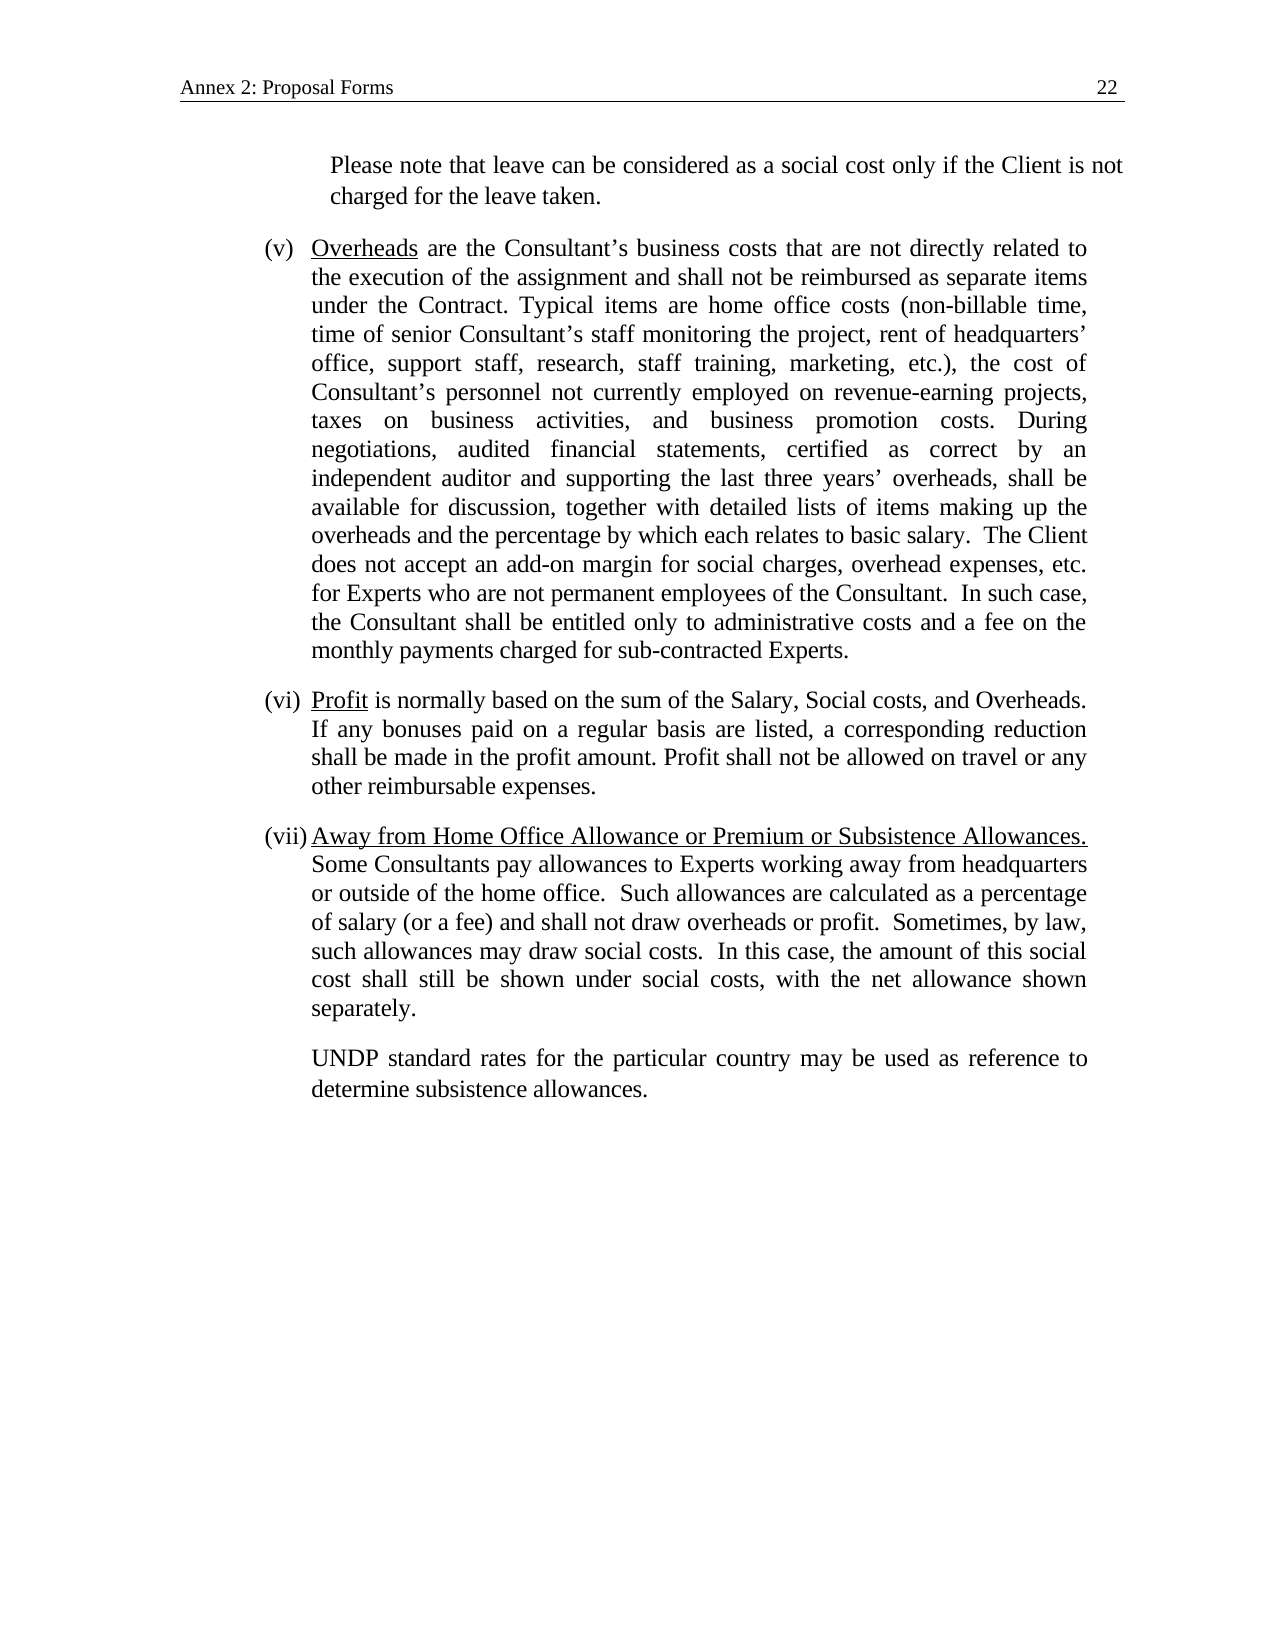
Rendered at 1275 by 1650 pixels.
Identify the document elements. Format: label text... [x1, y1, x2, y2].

list Away from Home Office Allowance or Premium or Subsistence Allowances. Some Consultants pay allowances to Experts working away from headquarters or outside of the home office. Such allowances are calculated as a percentage of salary (or a fee) and shall not draw overheads or profit. Sometimes, by law, such allowances may draw social costs. In this case, the amount of this social cost shall still be shown under social costs, with the net allowance shown separately. [264, 821, 1087, 1022]
text Please note that leave can be considered as a social cost only if the Client is not charged for the leave taken. [180, 150, 1125, 210]
list Overheads are the Consultant’s business costs that are not directly related to the execution of the assignment and shall not be reimbursed as separate items under the Contract. Typical items are home office costs (non-billable time, time of senior Consultant’s staff monitoring the project, rent of headquarters’ office, support staff, research, staff training, marketing, etc.), the cost of Consultant’s personnel not currently employed on revenue-earning projects, taxes on business activities, and business promotion costs. During negotiations, audited financial statements, certified as correct by an independent auditor and supporting the last three years’ overheads, shall be available for discussion, together with detailed lists of items making up the overheads and the percentage by which each relates to basic salary. The Client does not accept an add-on margin for social charges, overhead expenses, etc. for Experts who are not permanent employees of the Consultant. In such case, the Consultant shall be entitled only to administrative costs and a fee on the monthly payments charged for sub-contracted Experts. [264, 233, 1087, 664]
list Profit is normally based on the sum of the Salary, Social costs, and Overheads. If any bonuses paid on a regular basis are listed, a corresponding reduction shall be made in the profit amount. Profit shall not be allowed on travel or any other reimbursable expenses. [264, 685, 1087, 800]
text UNDP standard rates for the particular country may be used as reference to determine subsistence allowances. [264, 1043, 1089, 1103]
